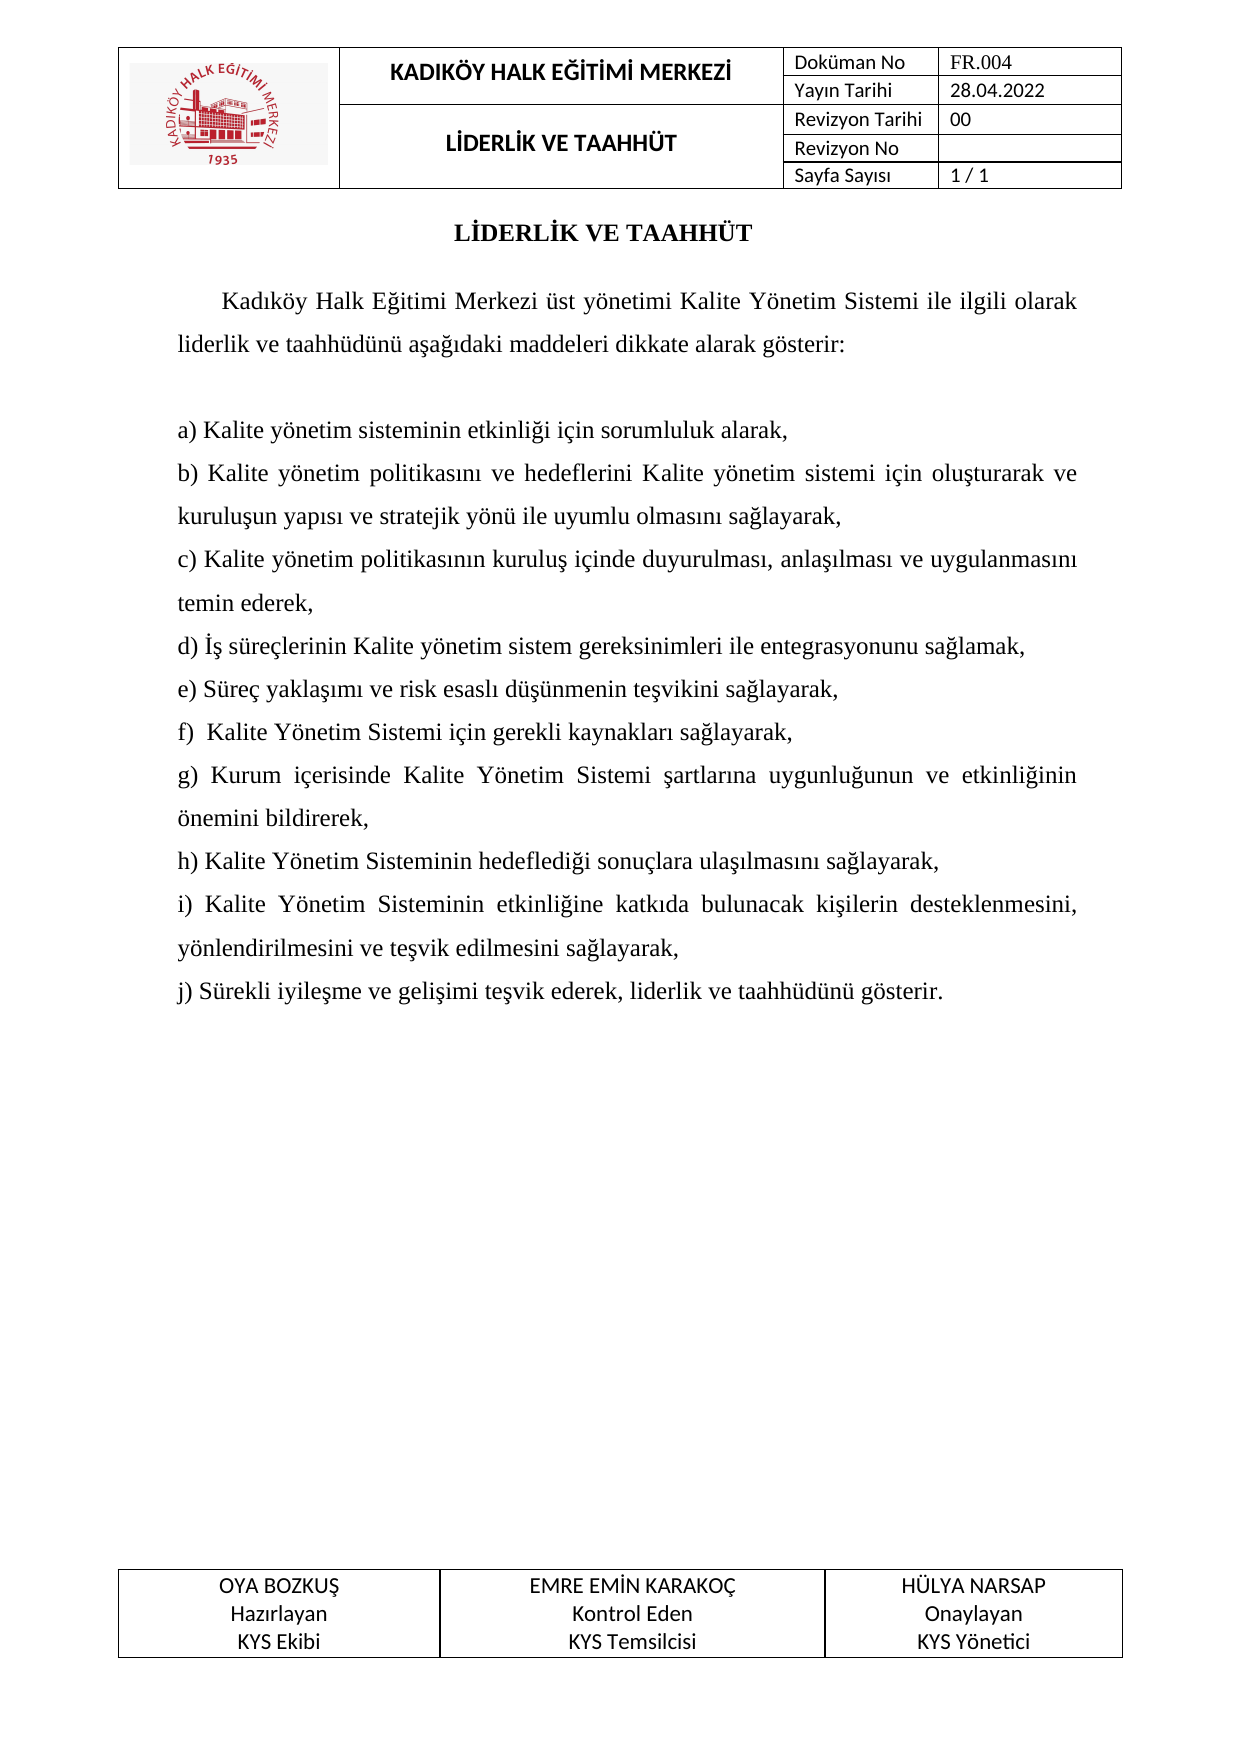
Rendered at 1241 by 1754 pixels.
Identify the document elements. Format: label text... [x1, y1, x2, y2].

text LİDERLİK VE TAAHHÜT [223, 218, 1093, 246]
text d) İş süreçlerinin Kalite yönetim sistem gereksinimleri ile entegrasyonunu sağlamak, [177, 631, 1078, 659]
text h) Kalite Yönetim Sisteminin hedeflediği sonuçlara ulaşılmasını sağlayarak, [177, 846, 1078, 875]
text e) Süreç yaklaşımı ve risk esaslı düşünmenin teşvikini sağlayarak, [177, 674, 1078, 703]
text i) Kalite Yönetim Sisteminin etkinliğine katkıda bulunacak kişilerin desteklenmesini, yönlendirilmesini ve teşvik edilmesini sağlayarak, [177, 889, 1078, 961]
picture [129, 63, 328, 165]
text Kadıköy Halk Eğitimi Merkezi üst yönetimi Kalite Yönetim Sistemi ile ilgili olarak liderlik ve taahhüdünü aşağıdaki maddeleri dikkate alarak gösterir: [177, 286, 1078, 358]
text j) Sürekli iyileşme ve gelişimi teşvik ederek, liderlik ve taahhüdünü gösterir. [177, 976, 1078, 1004]
text g) Kurum içerisinde Kalite Yönetim Sistemi şartlarına uygunluğunun ve etkinliğinin önemini bildirerek, [177, 760, 1078, 832]
text c) Kalite yönetim politikasının kuruluş içinde duyurulması, anlaşılması ve uygulanmasını temin ederek, [177, 544, 1078, 616]
text a) Kalite yönetim sisteminin etkinliği için sorumluluk alarak, [177, 415, 1078, 444]
text f) Kalite Yönetim Sistemi için gerekli kaynakları sağlayarak, [177, 717, 1078, 746]
text b) Kalite yönetim politikasını ve hedeflerini Kalite yönetim sistemi için oluşturarak ve kuruluşun yapısı ve stratejik yönü ile uyumlu olmasını sağlayarak, [177, 458, 1078, 530]
